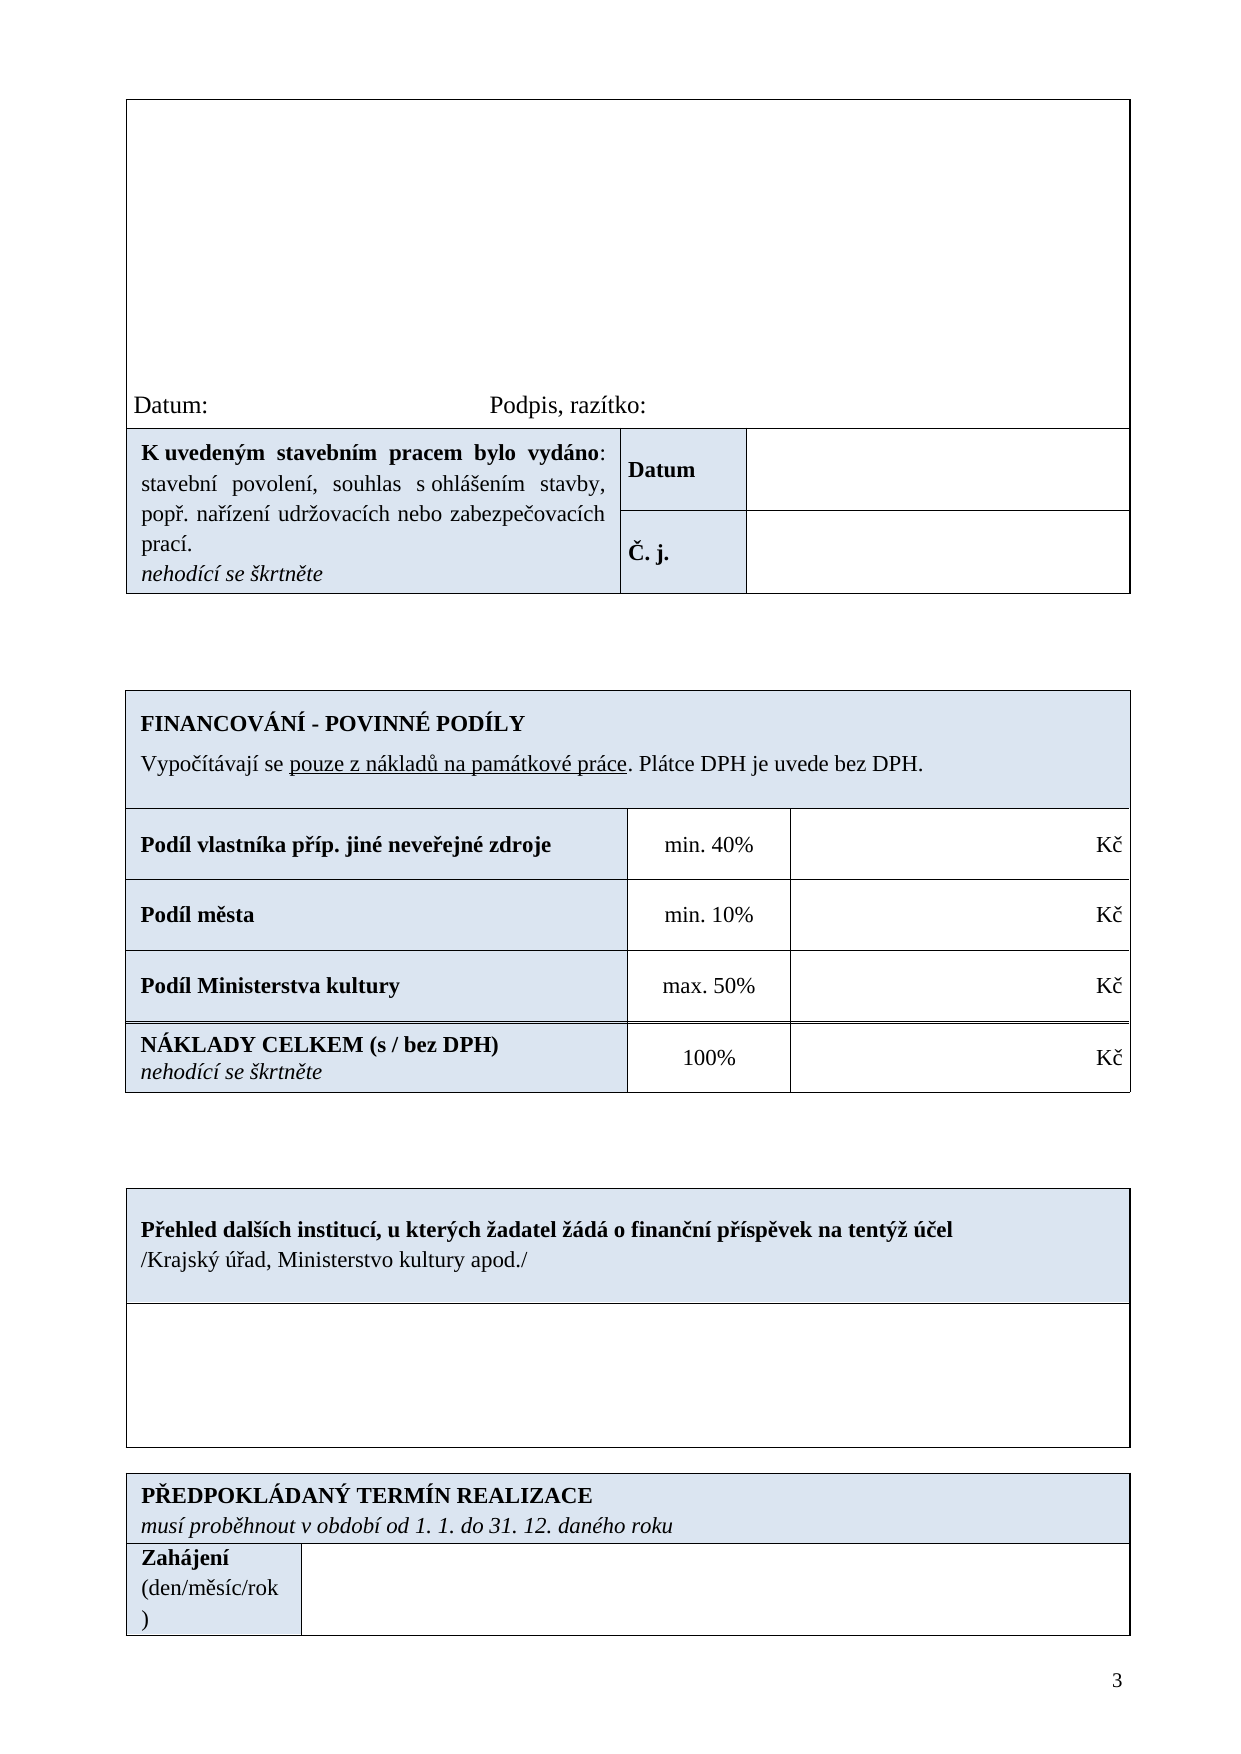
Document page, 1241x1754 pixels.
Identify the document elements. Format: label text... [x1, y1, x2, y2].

table_header Předpokládaný termín realizace musí proběhnout v období od 1. 1. do 31. 12. daného roku [127, 1474, 1129, 1543]
table_cell Podíl vlastníka příp. jiné neveřejné zdroje [126, 809, 627, 879]
table_cell NÁKLADY CELKEM (s / bez DPH) nehodící se škrtněte [126, 1024, 627, 1092]
table_cell 100% [628, 1024, 790, 1092]
table_header Přehled dalších institucí, u kterých žadatel žádá o finanční příspěvek na tentýž účel /Krajský úřad, Ministerstvo kultury apod./ [127, 1189, 1129, 1302]
table_cell [747, 511, 1129, 593]
table_cell Podíl města [126, 880, 627, 950]
table_cell K uvedeným stavebním pracem bylo vydáno: stavební povolení, souhlas s ohlášením stavby, popř. nařízení udržovacích nebo zabezpečovacích prací. nehodící se škrtněte [127, 429, 620, 593]
table_cell max. 50% [628, 951, 790, 1021]
table_cell Podíl Ministerstva kultury [126, 951, 627, 1021]
table_cell Kč [791, 950, 1130, 1021]
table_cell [127, 100, 1129, 427]
table_cell min. 10% [628, 880, 790, 950]
table_cell Kč [791, 879, 1130, 950]
table_cell min. 40% [628, 809, 790, 879]
table_cell Zahájení (den/měsíc/rok) [127, 1544, 301, 1634]
table_cell [127, 1304, 1129, 1447]
table_cell Č. j. [621, 511, 746, 593]
table_cell [747, 429, 1129, 510]
table_cell [302, 1544, 1129, 1634]
table_cell Kč [791, 808, 1130, 879]
table_cell Datum [621, 429, 746, 510]
table_cell Kč [791, 1021, 1130, 1092]
table_header Financování - povinné podíly Vypočítávají se pouze z nákladů na památkové práce. Plátce DPH je uvede bez DPH. [126, 691, 1130, 808]
